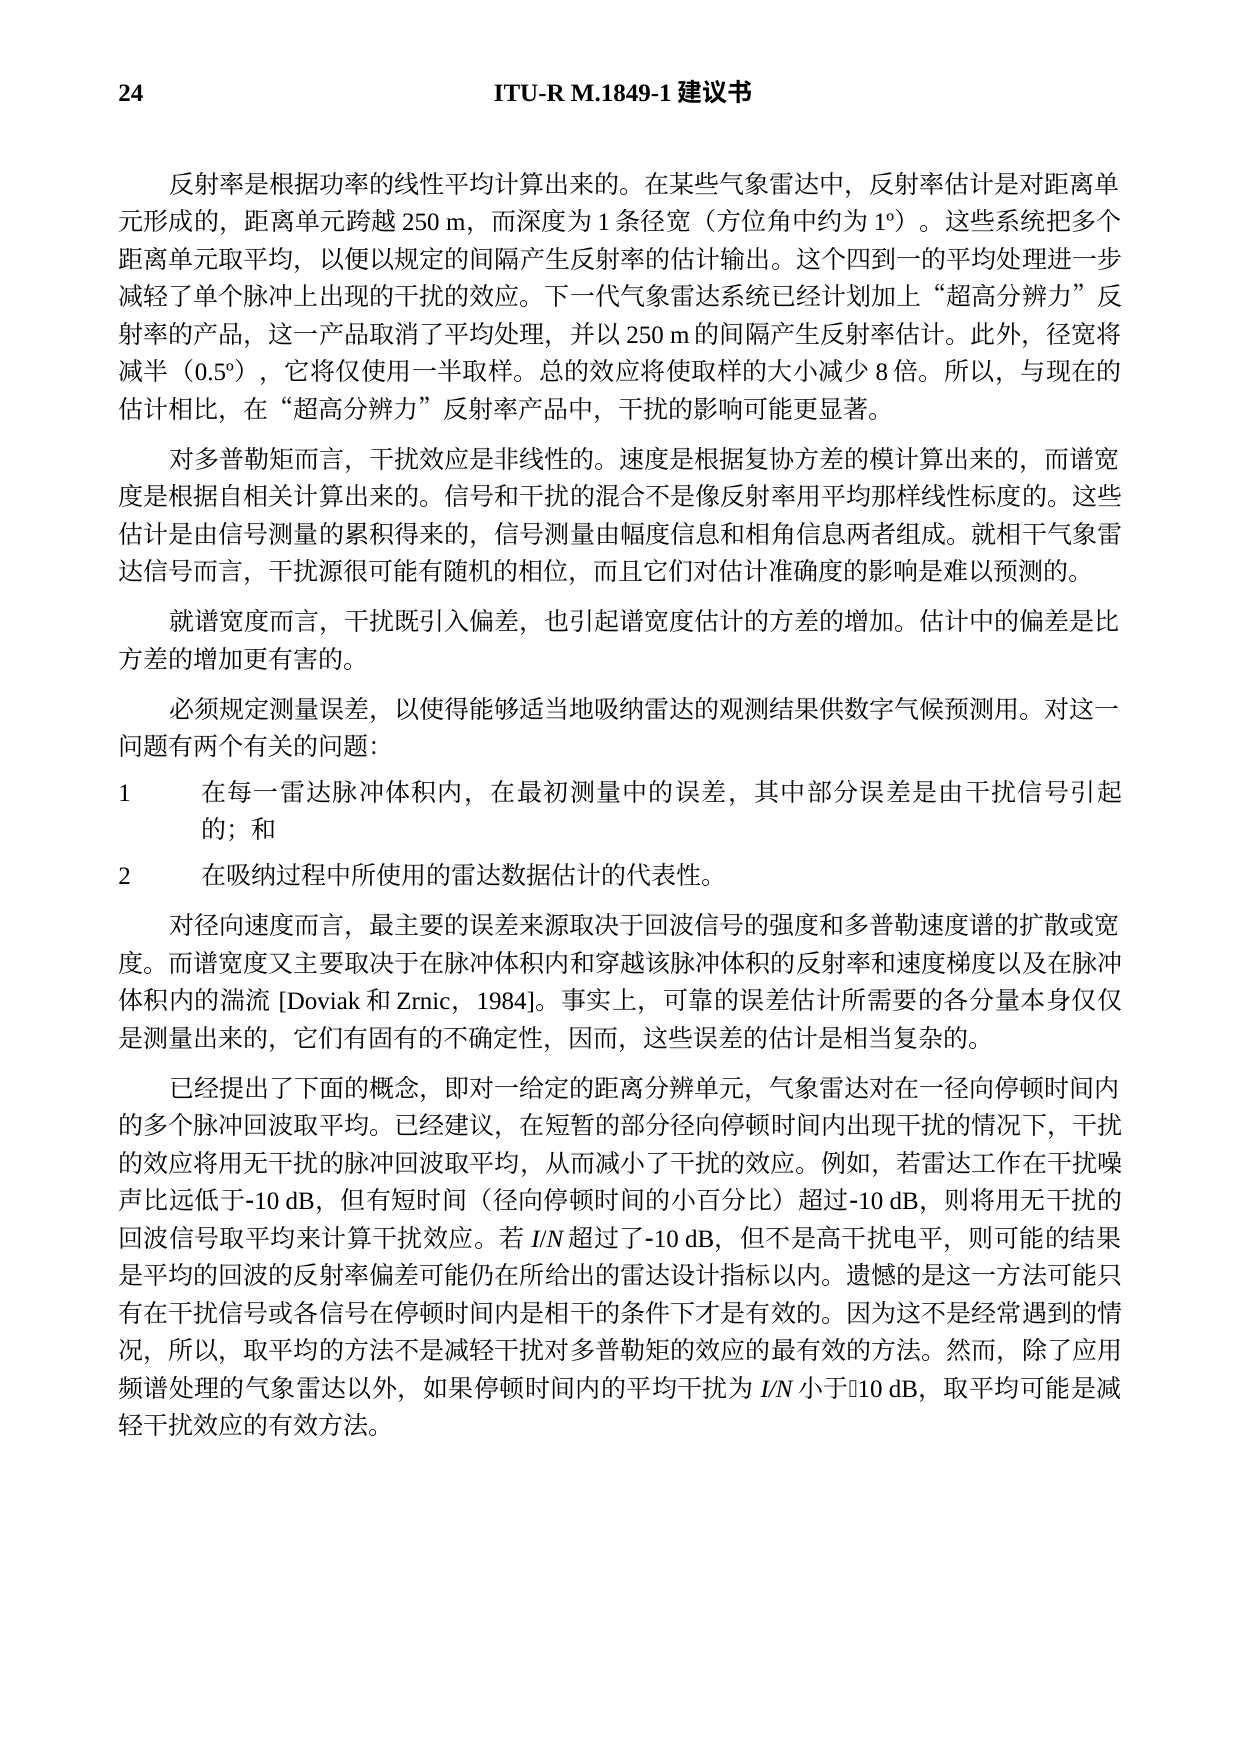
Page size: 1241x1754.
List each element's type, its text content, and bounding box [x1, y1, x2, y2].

text 对径向速度而言，最主要的误差来源取决于回波信号的强度和多普勒速度谱的扩散或宽度。而谱宽度又主要取决于在脉冲体积内和穿越该脉冲体积的反射率和速度梯度以及在脉冲体积内的湍流 [Doviak和Zrnic，1984]。事实上，可靠的误差估计所需要的各分量本身仅仅是测量出来的，它们有固有的不确定性，因而，这些误差的估计是相当复杂的。 [118, 904, 1122, 1054]
text 必须规定测量误差，以使得能够适当地吸纳雷达的观测结果供数字气候预测用。对这一问题有两个有关的问题： [118, 688, 1122, 763]
text 就谱宽度而言，干扰既引入偏差，也引起谱宽度估计的方差的增加。估计中的偏差是比方差的增加更有害的。 [118, 600, 1122, 675]
text 反射率是根据功率的线性平均计算出来的。在某些气象雷达中，反射率估计是对距离单元形成的，距离单元跨越250 m，而深度为1条径宽（方位角中约为1º）。这些系统把多个距离单元取平均，以便以规定的间隔产生反射率的估计输出。这个四到一的平均处理进一步减轻了单个脉冲上出现的干扰的效应。下一代气象雷达系统已经计划加上“超高分辨力”反射率的产品，这一产品取消了平均处理，并以250 m的间隔产生反射率估计。此外，径宽将减半（0.5º），它将仅使用一半取样。总的效应将使取样的大小减少8倍。所以，与现在的估计相比，在“超高分辨力”反射率产品中，干扰的影响可能更显著。 [118, 163, 1122, 425]
text 对多普勒矩而言，干扰效应是非线性的。速度是根据复协方差的模计算出来的，而谱宽度是根据自相关计算出来的。信号和干扰的混合不是像反射率用平均那样线性标度的。这些估计是由信号测量的累积得来的，信号测量由幅度信息和相角信息两者组成。就相干气象雷达信号而言，干扰源很可能有随机的相位，而且它们对估计准确度的影响是难以预测的。 [118, 438, 1122, 588]
text 1 在每一雷达脉冲体积内，在最初测量中的误差，其中部分误差是由干扰信号引起 的；和 [118, 771, 1122, 846]
text 2 在吸纳过程中所使用的雷达数据估计的代表性。 [118, 854, 1122, 892]
text 已经提出了下面的概念，即对一给定的距离分辨单元，气象雷达对在一径向停顿时间内的多个脉冲回波取平均。已经建议，在短暂的部分径向停顿时间内出现干扰的情况下，干扰的效应将用无干扰的脉冲回波取平均，从而减小了干扰的效应。例如，若雷达工作在干扰噪声比远低于10 dB，但有短时间（径向停顿时间的小百分比）超过10 dB，则将用无干扰的回波信号取平均来计算干扰效应。若I/N超过了10 dB，但不是高干扰电平，则可能的结果是平均的回波的反射率偏差可能仍在所给出的雷达设计指标以内。遗憾的是这一方法可能只有在干扰信号或各信号在停顿时间内是相干的条件下才是有效的。因为这不是经常遇到的情况，所以，取平均的方法不是减轻干扰对多普勒矩的效应的最有效的方法。然而，除了应用频谱处理的气象雷达以外，如果停顿时间内的平均干扰为I/N小于10 dB，取平均可能是减轻干扰效应的有效方法。 [118, 1067, 1122, 1442]
